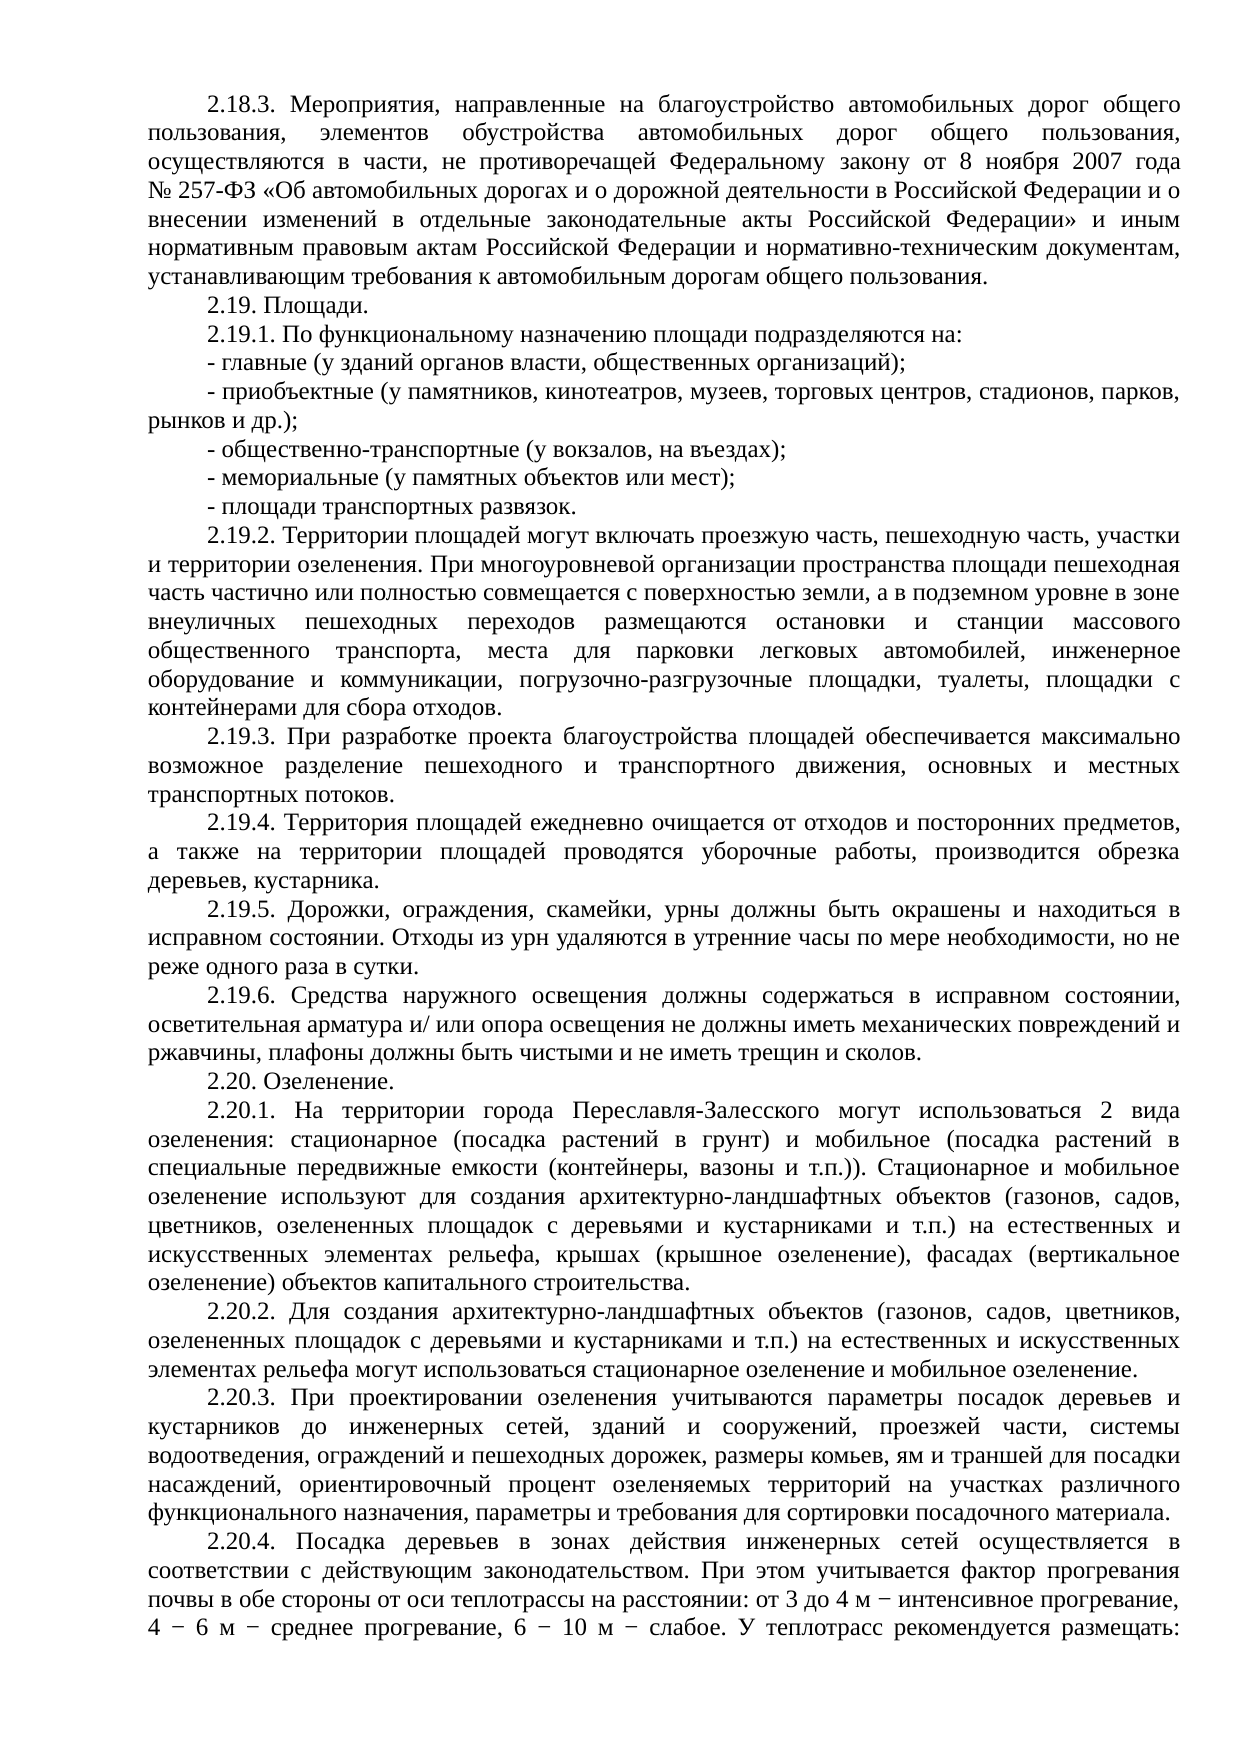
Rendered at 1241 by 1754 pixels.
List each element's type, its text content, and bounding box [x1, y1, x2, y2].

text - площади транспортных развязок. [148, 491, 1181, 520]
text 2.20.1. На территории города Переславля-Залесского могут использоваться 2 вида озеленения: стационарное (посадка растений в грунт) и мобильное (посадка растений в специальные передвижные емкости (контейнеры, вазоны и т.п.)). Стационарное и мобильное озеленение используют для создания архитектурно-ландшафтных объектов (газонов, садов, цветников, озелененных площадок с деревьями и кустарниками и т.п.) на естественных и искусственных элементах рельефа, крышах (крышное озеленение), фасадах (вертикальное озеленение) объектов капитального строительства. [148, 1095, 1181, 1296]
text 2.19.4. Территория площадей ежедневно очищается от отходов и посторонних предметов, а также на территории площадей проводятся уборочные работы, производится обрезка деревьев, кустарника. [148, 807, 1181, 894]
text 2.19.6. Средства наружного освещения должны содержаться в исправном состоянии, осветительная арматура и/ или опора освещения не должны иметь механических повреждений и ржавчины, плафоны должны быть чистыми и не иметь трещин и сколов. [148, 980, 1181, 1066]
text 2.19. Площади. [148, 290, 1181, 319]
text 2.20.3. При проектировании озеленения учитываются параметры посадок деревьев и кустарников до инженерных сетей, зданий и сооружений, проезжей части, системы водоотведения, ограждений и пешеходных дорожек, размеры комьев, ям и траншей для посадки насаждений, ориентировочный процент озеленяемых территорий на участках различного функционального назначения, параметры и требования для сортировки посадочного материала. [148, 1382, 1181, 1526]
text 2.18.3. Мероприятия, направленные на благоустройство автомобильных дорог общего пользования, элементов обустройства автомобильных дорог общего пользования, осуществляются в части, не противоречащей Федеральному закону от 8 ноября 2007 года № 257-ФЗ «Об автомобильных дорогах и о дорожной деятельности в Российской Федерации и о внесении изменений в отдельные законодательные акты Российской Федерации» и иным нормативным правовым актам Российской Федерации и нормативно-техническим документам, устанавливающим требования к автомобильным дорогам общего пользования. [148, 89, 1181, 290]
text - мемориальные (у памятных объектов или мест); [148, 462, 1181, 491]
text 2.20. Озеленение. [148, 1066, 1181, 1095]
text 2.19.3. При разработке проекта благоустройства площадей обеспечивается максимально возможное разделение пешеходного и транспортного движения, основных и местных транспортных потоков. [148, 721, 1181, 807]
text 2.19.2. Территории площадей могут включать проезжую часть, пешеходную часть, участки и территории озеленения. При многоуровневой организации пространства площади пешеходная часть частично или полностью совмещается с поверхностью земли, а в подземном уровне в зоне внеуличных пешеходных переходов размещаются остановки и станции массового общественного транспорта, места для парковки легковых автомобилей, инженерное оборудование и коммуникации, погрузочно-разгрузочные площадки, туалеты, площадки с контейнерами для сбора отходов. [148, 520, 1181, 721]
text 2.19.1. По функциональному назначению площади подразделяются на: [148, 319, 1181, 347]
text - общественно-транспортные (у вокзалов, на въездах); [148, 434, 1181, 462]
text - приобъектные (у памятников, кинотеатров, музеев, торговых центров, стадионов, парков, рынков и др.); [148, 376, 1181, 434]
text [148, 1526, 1181, 1641]
text 2.20.2. Для создания архитектурно-ландшафтных объектов (газонов, садов, цветников, озелененных площадок с деревьями и кустарниками и т.п.) на естественных и искусственных элементах рельефа могут использоваться стационарное озеленение и мобильное озеленение. [148, 1296, 1181, 1382]
text - главные (у зданий органов власти, общественных организаций); [148, 347, 1181, 376]
text 2.19.5. Дорожки, ограждения, скамейки, урны должны быть окрашены и находиться в исправном состоянии. Отходы из урн удаляются в утренние часы по мере необходимости, но не реже одного раза в сутки. [148, 894, 1181, 980]
